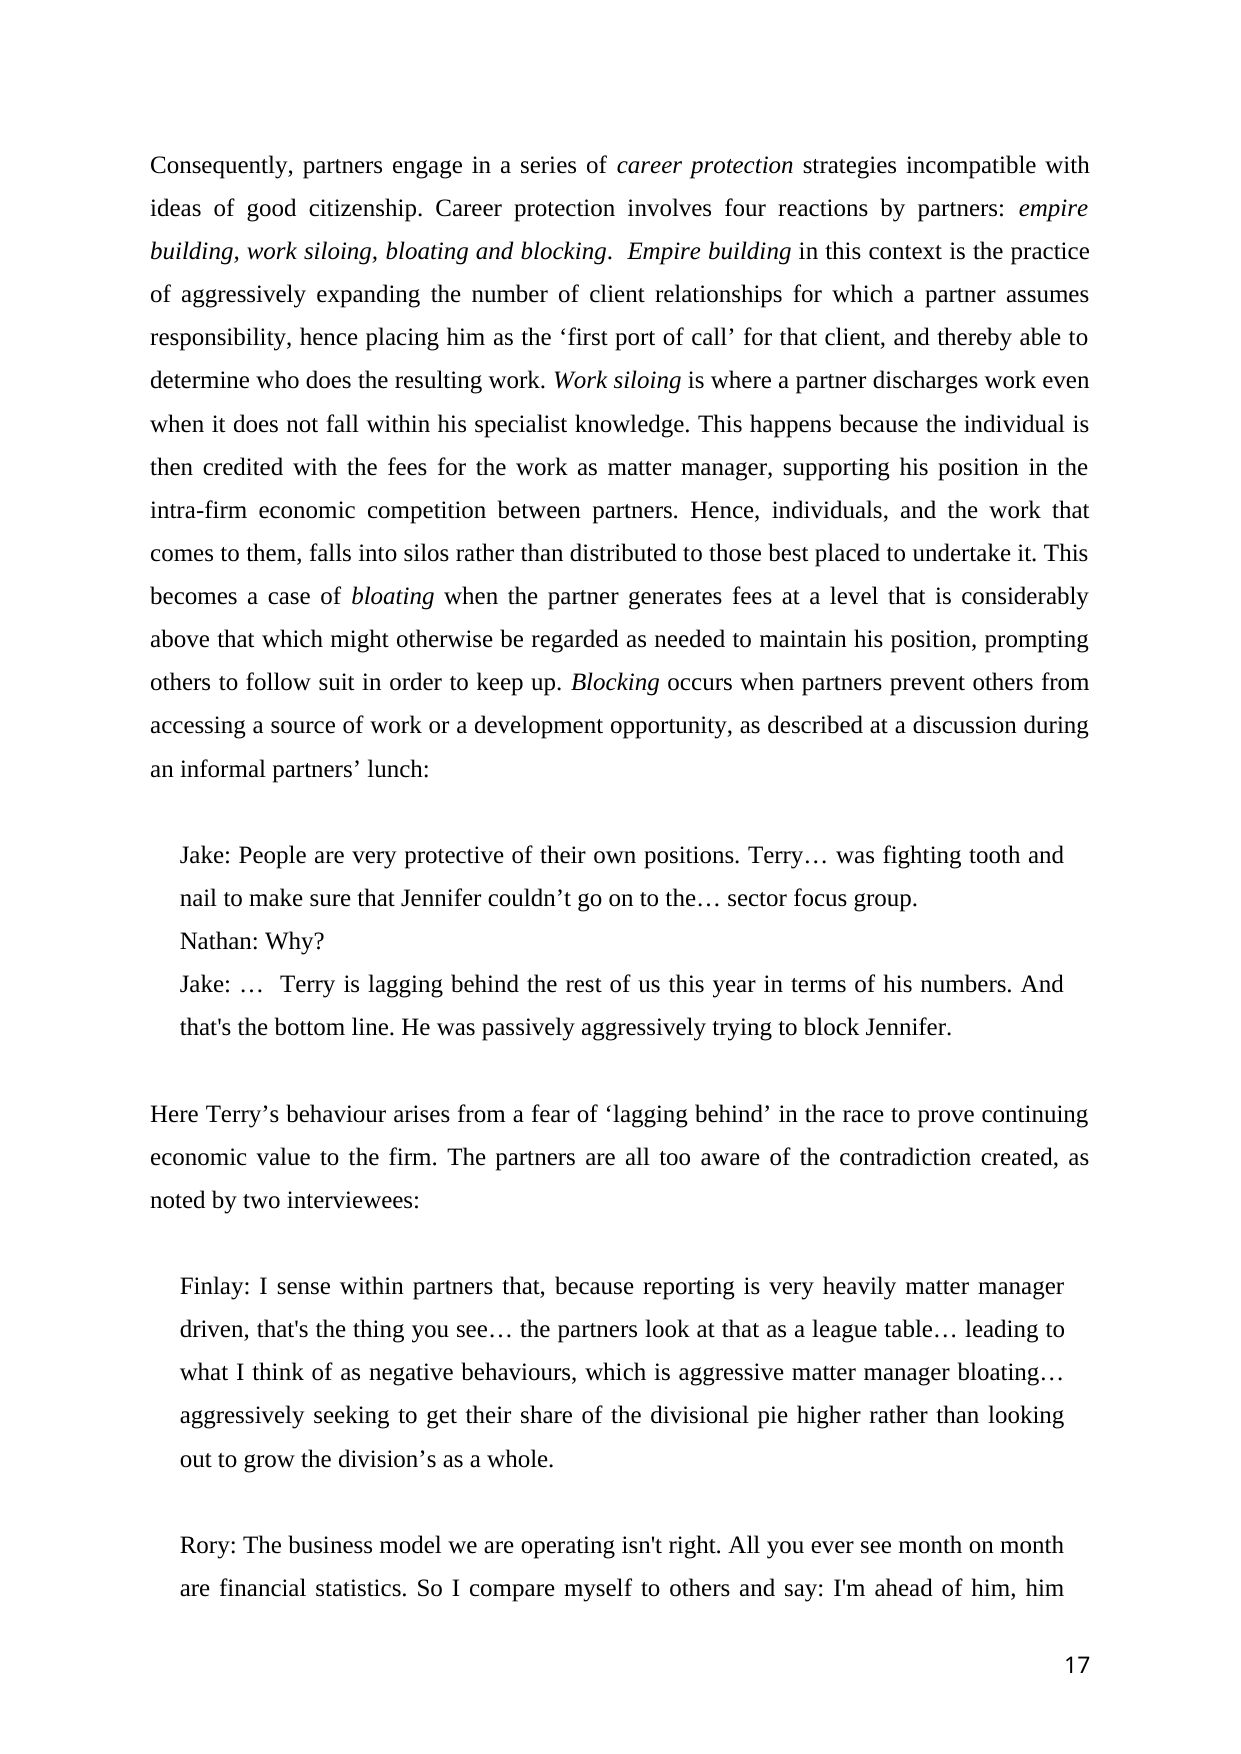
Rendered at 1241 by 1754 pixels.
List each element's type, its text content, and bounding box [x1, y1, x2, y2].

text Jake: People are very protective of their own positions. Terry… was fighting tooth and nail to make sure that Jennifer couldn’t go on to the… sector focus group. [179, 840, 1066, 912]
text Jake: … Terry is lagging behind the rest of us this year in terms of his numbers. And that's the bottom line. He was passively aggressively trying to block Jennifer. [179, 969, 1066, 1041]
text Consequently, partners engage in a series of career protection strategies incompatible with ideas of good citizenship. Career protection involves four reactions by partners: empire building, work siloing, bloating and blocking. Empire building in this context is the practice of aggressively expanding the number of client relationships for which a partner assumes responsibility, hence placing him as the ‘first port of call’ for that client, and thereby able to determine who does the resulting work. Work siloing is where a partner discharges work even when it does not fall within his specialist knowledge. This happens because the individual is then credited with the fees for the work as matter manager, supporting his position in the intra-firm economic competition between partners. Hence, individuals, and the work that comes to them, falls into silos rather than distributed to those best placed to undertake it. This becomes a case of bloating when the partner generates fees at a level that is considerably above that which might otherwise be regarded as needed to maintain his position, prompting others to follow suit in order to keep up. Blocking occurs when partners prevent others from accessing a source of work or a development opportunity, as described at a discussion during an informal partners’ lunch: [150, 150, 1090, 782]
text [179, 1530, 1066, 1602]
text Here Terry’s behaviour arises from a fear of ‘lagging behind’ in the race to prove continuing economic value to the firm. The partners are all too aware of the contradiction created, as noted by two interviewees: [150, 1099, 1090, 1214]
text Nathan: Why? [179, 926, 1066, 955]
text Finlay: I sense within partners that, because reporting is very heavily matter manager driven, that's the thing you see… the partners look at that as a league table… leading to what I think of as negative behaviours, which is aggressive matter manager bloating… aggressively seeking to get their share of the divisional pie higher rather than looking out to grow the division’s as a whole. [179, 1271, 1066, 1472]
